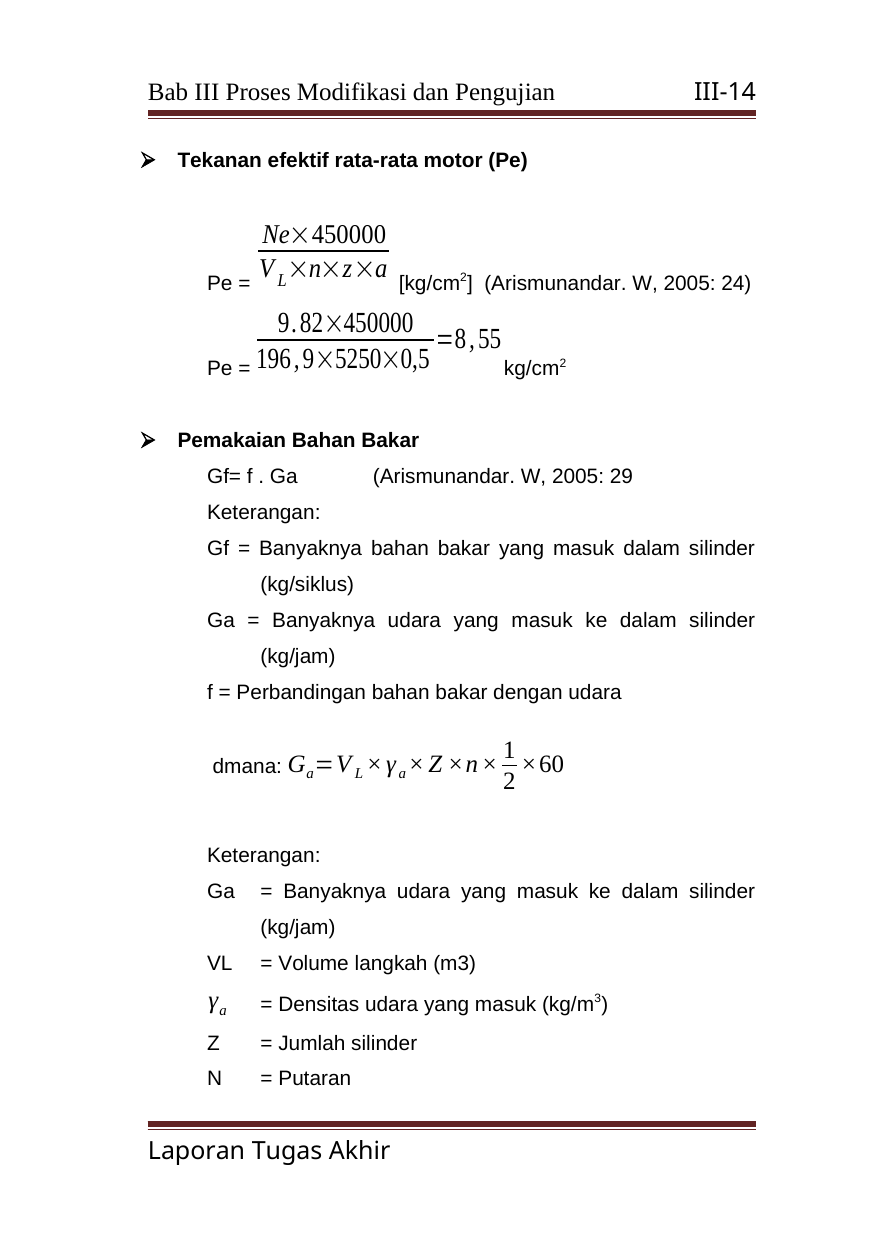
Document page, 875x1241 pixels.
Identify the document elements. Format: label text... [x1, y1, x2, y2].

list Keterangan: [207, 500, 756, 524]
list Ga = Banyaknya udara yang masuk ke dalam silinder (kg/jam) [207, 879, 756, 939]
list Gf= f . Ga (Arismunandar. W, 2005: 29 [207, 464, 756, 488]
list Gf = Banyaknya bahan bakar yang masuk dalam silinder (kg/siklus) [207, 536, 756, 596]
list Pemakaian Bahan Bakar [140, 428, 756, 452]
list N = Putaran [207, 1066, 756, 1090]
list Tekanan efektif rata-rata motor (Pe) [140, 148, 756, 172]
list Pe = kg/cm2 [207, 306, 756, 380]
list Keterangan: [207, 843, 756, 867]
list f = Perbandingan bahan bakar dengan udara [207, 679, 756, 703]
text dmana: [212, 736, 756, 795]
list Pe = [kg/cm2] (Arismunandar. W, 2005: 24) [207, 220, 756, 294]
list = Densitas udara yang masuk (kg/m3) [207, 987, 756, 1018]
list Z = Jumlah silinder [207, 1030, 756, 1054]
list VL = Volume langkah (m3) [207, 951, 756, 975]
list Ga = Banyaknya udara yang masuk ke dalam silinder (kg/jam) [207, 608, 756, 668]
